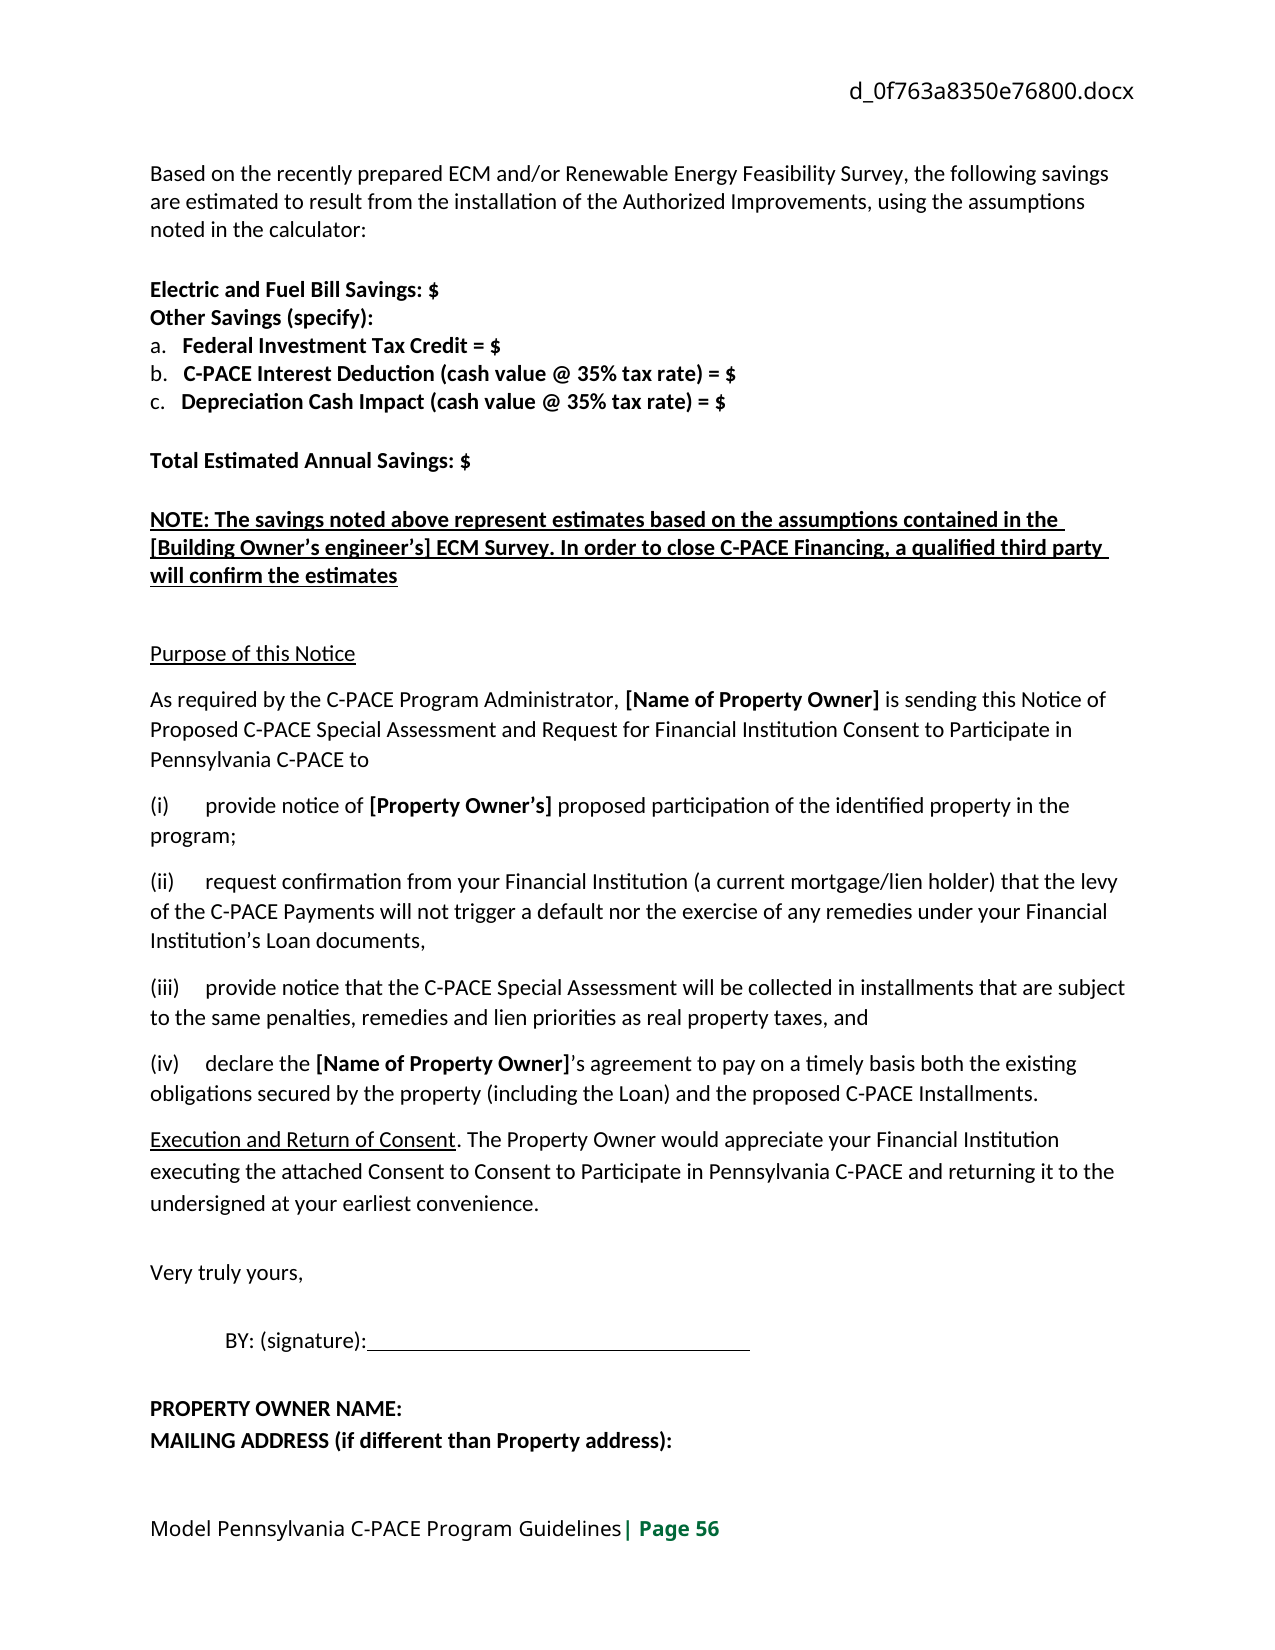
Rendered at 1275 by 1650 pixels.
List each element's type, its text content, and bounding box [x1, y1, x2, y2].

text BY: (signature): [150, 1326, 1134, 1354]
text a. Federal Investment Tax Credit = $ [150, 331, 1134, 359]
text (iii) provide notice that the C-PACE Special Assessment will be collected in installments that are subject to the same penalties, remedies and lien priorities as real property taxes, and [150, 973, 1134, 1031]
text (iv) declare the [Name of Property Owner]’s agreement to pay on a timely basis both the existing obligations secured by the property (including the Loan) and the proposed C-PACE Installments. [150, 1049, 1134, 1107]
text Total Estimated Annual Savings: $ [150, 446, 1134, 474]
text Very truly yours, [150, 1258, 1134, 1286]
text As required by the C-PACE Program Administrator, [Name of Property Owner] is sending this Notice of Proposed C-PACE Special Assessment and Request for Financial Institution Consent to Participate in Pennsylvania C-PACE to [150, 686, 1134, 773]
text PROPERTY OWNER NAME: [150, 1394, 1134, 1422]
text Other Savings (specify): [150, 303, 1134, 331]
text (ii) request confirmation from your Financial Institution (a current mortgage/lien holder) that the levy of the C-PACE Payments will not trigger a default nor the exercise of any remedies under your Financial Institution’s Loan documents, [150, 867, 1134, 955]
text NOTE: The savings noted above represent estimates based on the assumptions contained in the [Building Owner’s engineer’s] ECM Survey. In order to close C-PACE Financing, a qualified third party will confirm the estimates [150, 505, 1134, 589]
text b. C-PACE Interest Deduction (cash value @ 35% tax rate) = $ [150, 359, 1134, 387]
text MAILING ADDRESS (if different than Property address): [150, 1426, 1134, 1454]
text Purpose of this Notice [150, 639, 1134, 667]
text Electric and Fuel Bill Savings: $ [150, 275, 1134, 303]
text c. Depreciation Cash Impact (cash value @ 35% tax rate) = $ [150, 387, 1134, 415]
text Execution and Return of Consent. The Property Owner would appreciate your Financial Institution executing the attached Consent to Consent to Participate in Pennsylvania C-PACE and returning it to the undersigned at your earliest convenience. [150, 1125, 1134, 1217]
text Based on the recently prepared ECM and/or Renewable Energy Feasibility Survey, the following savings are estimated to result from the installation of the Authorized Improvements, using the assumptions noted in the calculator: [150, 159, 1134, 243]
text (i) provide notice of [Property Owner’s] proposed participation of the identified property in the program; [150, 791, 1134, 849]
